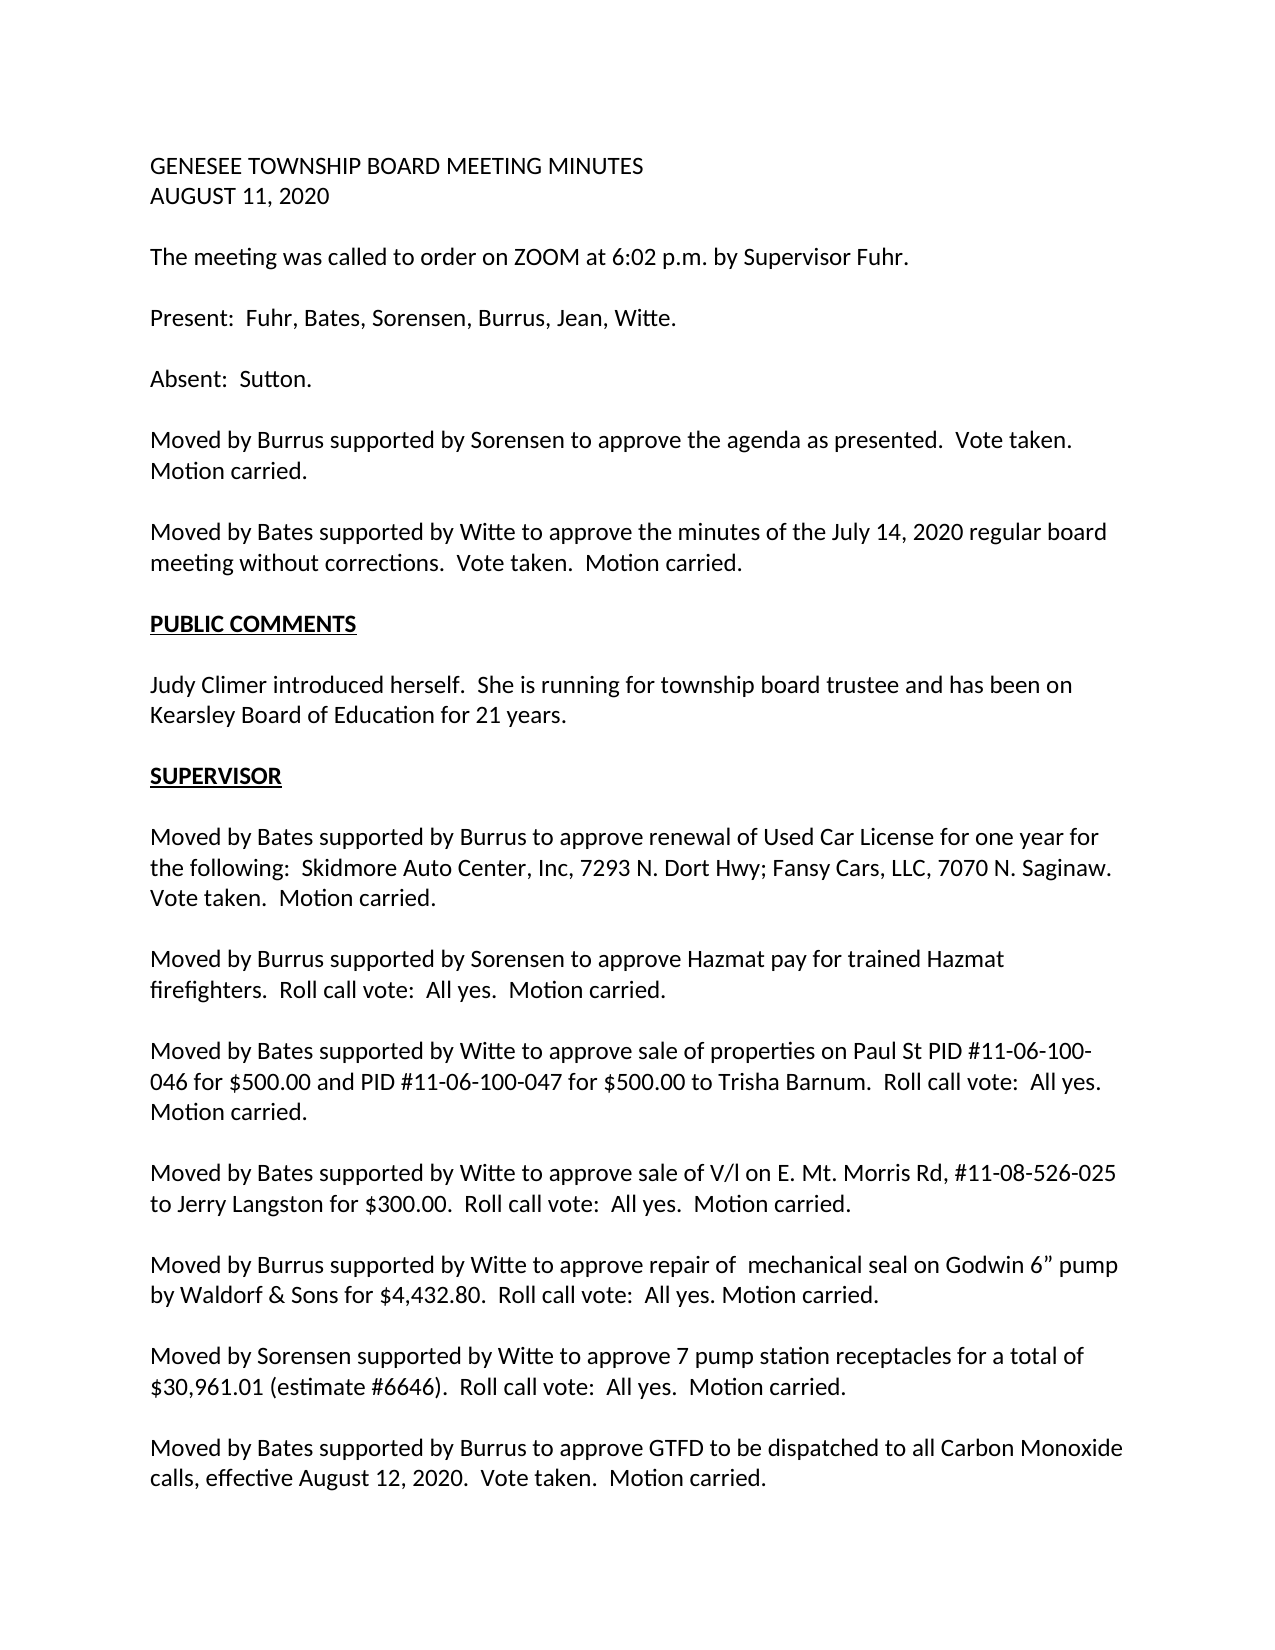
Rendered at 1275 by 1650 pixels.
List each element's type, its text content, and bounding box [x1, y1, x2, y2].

text Judy Climer introduced herself. She is running for township board trustee and has been on Kearsley Board of Education for 21 years. [150, 669, 1125, 730]
text AUGUST 11, 2020 [150, 181, 1125, 211]
text PUBLIC COMMENTS [150, 608, 1125, 638]
text The meeting was called to order on ZOOM at 6:02 p.m. by Supervisor Fuhr. [150, 242, 1125, 272]
text Moved by Bates supported by Burrus to approve GTFD to be dispatched to all Carbon Monoxide calls, effective August 12, 2020. Vote taken. Motion carried. [150, 1432, 1125, 1493]
text Absent: Sutton. [150, 364, 1125, 394]
text SUPERVISOR [150, 760, 1125, 791]
text Moved by Sorensen supported by Witte to approve 7 pump station receptacles for a total of $30,961.01 (estimate #6646). Roll call vote: All yes. Motion carried. [150, 1340, 1125, 1401]
text Moved by Bates supported by Witte to approve the minutes of the July 14, 2020 regular board meeting without corrections. Vote taken. Motion carried. [150, 516, 1125, 577]
text Moved by Bates supported by Witte to approve sale of V/l on E. Mt. Morris Rd, #11-08-526-025 to Jerry Langston for $300.00. Roll call vote: All yes. Motion carried. [150, 1157, 1125, 1218]
text GENESEE TOWNSHIP BOARD MEETING MINUTES [150, 150, 1125, 181]
text Moved by Bates supported by Witte to approve sale of properties on Paul St PID #11-06-100-046 for $500.00 and PID #11-06-100-047 for $500.00 to Trisha Barnum. Roll call vote: All yes. Motion carried. [150, 1035, 1125, 1127]
text Moved by Bates supported by Burrus to approve renewal of Used Car License for one year for the following: Skidmore Auto Center, Inc, 7293 N. Dort Hwy; Fansy Cars, LLC, 7070 N. Saginaw. Vote taken. Motion carried. [150, 821, 1125, 913]
text Present: Fuhr, Bates, Sorensen, Burrus, Jean, Witte. [150, 303, 1125, 333]
text Moved by Burrus supported by Sorensen to approve the agenda as presented. Vote taken. Motion carried. [150, 425, 1125, 486]
text Moved by Burrus supported by Sorensen to approve Hazmat pay for trained Hazmat firefighters. Roll call vote: All yes. Motion carried. [150, 943, 1125, 1004]
text Moved by Burrus supported by Witte to approve repair of mechanical seal on Godwin 6” pump by Waldorf & Sons for $4,432.80. Roll call vote: All yes. Motion carried. [150, 1249, 1125, 1310]
